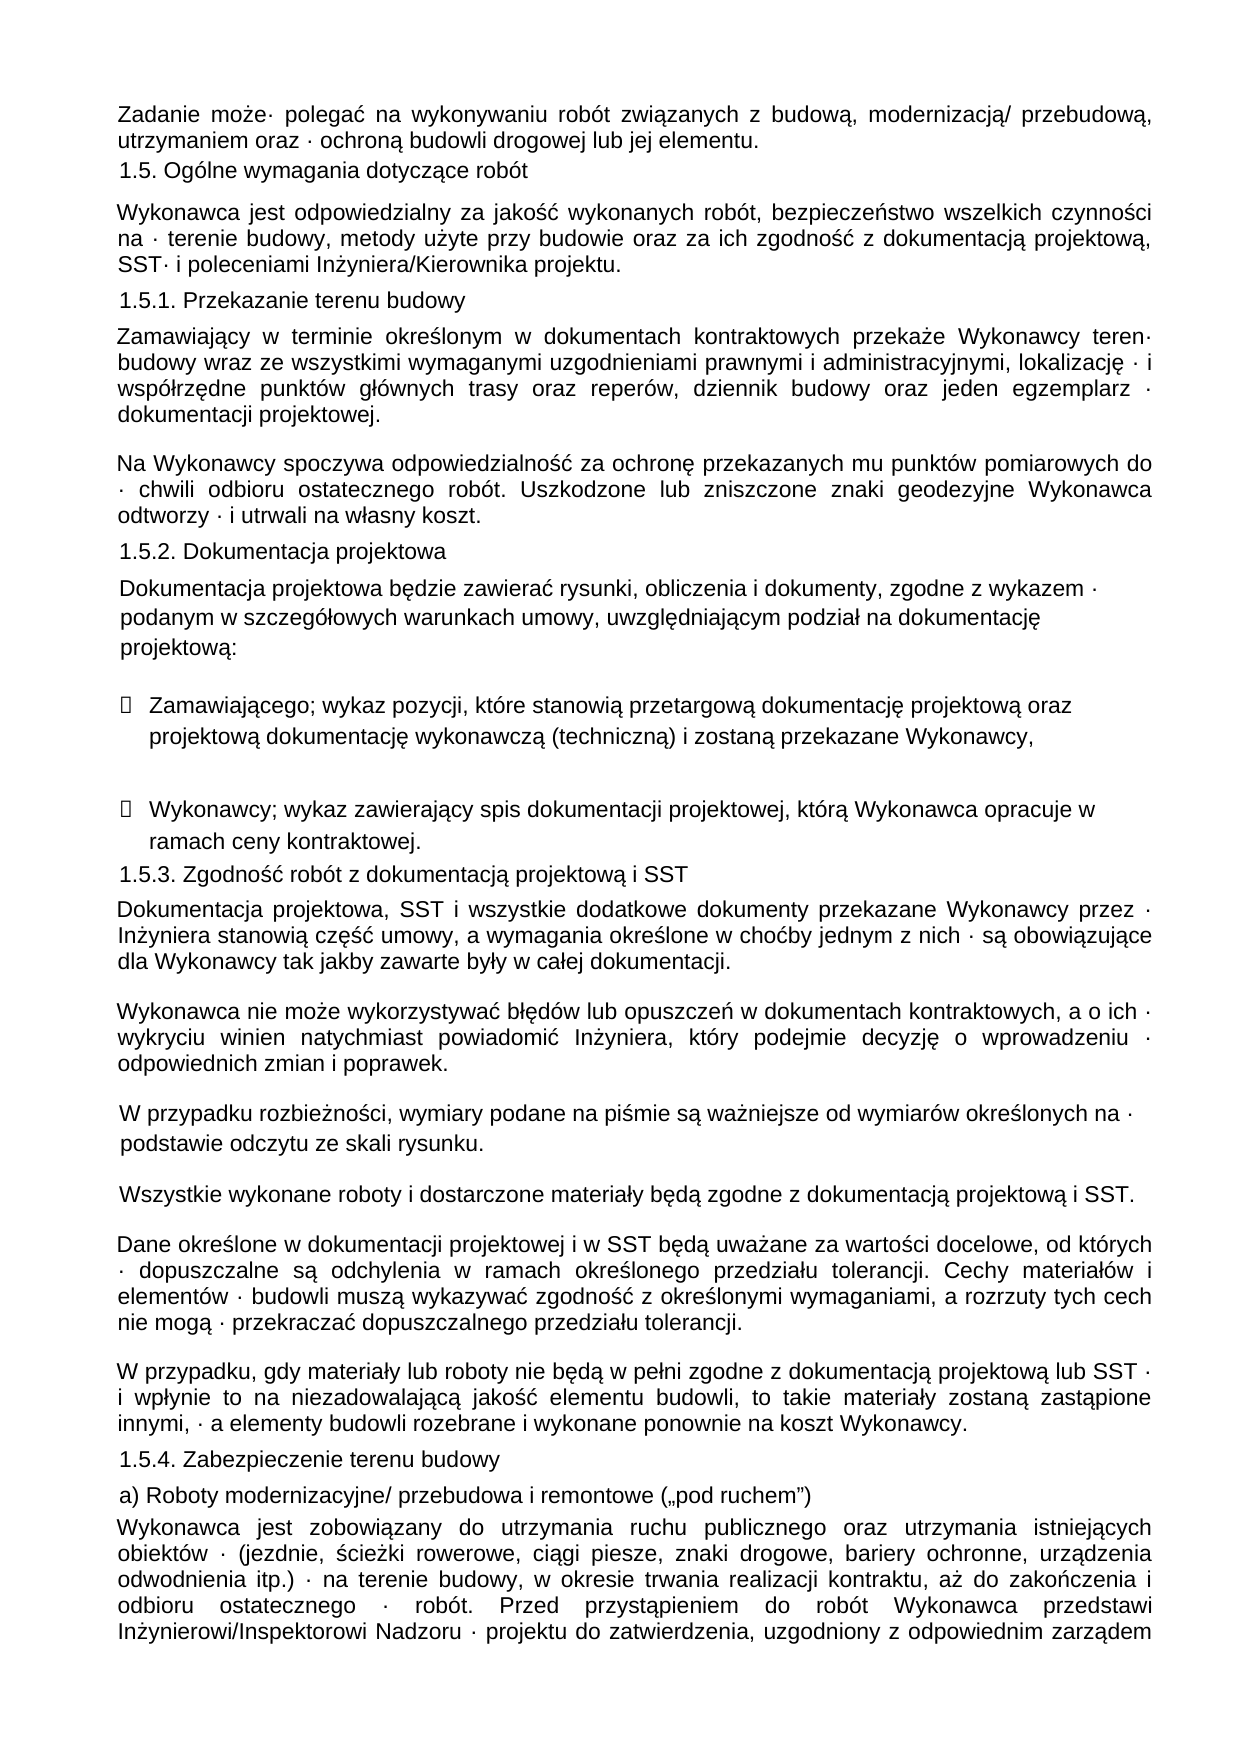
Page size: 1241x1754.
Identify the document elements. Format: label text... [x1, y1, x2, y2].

text Wykonawca nie może wykorzystywać błędów lub opuszczeń w dokumentach kontraktowych, a o ich · wykryciu winien natychmiast powiadomić Inżyniera, który podejmie decyzję o wprowadzeniu · odpowiednich zmian i poprawek. [116, 999, 1153, 1076]
text Dokumentacja projektowa, SST i wszystkie dodatkowe dokumenty przekazane Wykonawcy przez · Inżyniera stanowią część umowy, a wymagania określone w choćby jednym z nich · są obowiązujące dla Wykonawcy tak jakby zawarte były w całej dokumentacji. [116, 897, 1153, 975]
text W przypadku rozbieżności, wymiary podane na piśmie są ważniejsze od wymiarów określonych na · podstawie odczytu ze skali rysunku. [119, 1100, 1151, 1156]
text 1.5.1. Przekazanie terenu budowy [119, 287, 1151, 313]
text Dane określone w dokumentacji projektowej i w SST będą uważane za wartości docelowe, od których · dopuszczalne są odchylenia w ramach określonego przedziału tolerancji. Cechy materiałów i elementów · budowli muszą wykazywać zgodność z określonymi wymaganiami, a rozrzuty tych cech nie mogą · przekraczać dopuszczalnego przedziału tolerancji. [116, 1232, 1153, 1335]
text 1.5. Ogólne wymagania dotyczące robót [119, 157, 1151, 183]
text W przypadku, gdy materiały lub roboty nie będą w pełni zgodne z dokumentacją projektową lub SST · i wpłynie to na niezadowalającą jakość elementu budowli, to takie materiały zostaną zastąpione innymi, · a elementy budowli rozebrane i wykonane ponownie na koszt Wykonawcy. [116, 1359, 1153, 1436]
text 1.5.2. Dokumentacja projektowa [119, 538, 1151, 564]
text 1.5.4. Zabezpieczenie terenu budowy [119, 1446, 1151, 1472]
text Dokumentacja projektowa będzie zawierać rysunki, obliczenia i dokumenty, zgodne z wykazem · podanym w szczegółowych warunkach umowy, uwzględniającym podział na dokumentację projektową: [119, 575, 1151, 660]
list Zamawiającego; wykaz pozycji, które stanowią przetargową dokumentację projektową oraz projektową dokumentację wykonawczą (techniczną) i zostaną przekazane Wykonawcy, [119, 688, 1151, 749]
text Wszystkie wykonane roboty i dostarczone materiały będą zgodne z dokumentacją projektową i SST. [119, 1181, 1151, 1207]
text Zamawiający w terminie określonym w dokumentach kontraktowych przekaże Wykonawcy teren· budowy wraz ze wszystkimi wymaganymi uzgodnieniami prawnymi i administracyjnymi, lokalizację · i współrzędne punktów głównych trasy oraz reperów, dziennik budowy oraz jeden egzemplarz · dokumentacji projektowej. [116, 324, 1153, 427]
text 1.5.3. Zgodność robót z dokumentacją projektową i SST [119, 861, 1151, 887]
list Wykonawcy; wykaz zawierający spis dokumentacji projektowej, którą Wykonawca opracuje w ramach ceny kontraktowej. [119, 793, 1151, 854]
text Wykonawca jest odpowiedzialny za jakość wykonanych robót, bezpieczeństwo wszelkich czynności na · terenie budowy, metody użyte przy budowie oraz za ich zgodność z dokumentacją projektową, SST· i poleceniami Inżyniera/Kierownika projektu. [116, 200, 1153, 278]
text a) Roboty modernizacyjne/ przebudowa i remontowe („pod ruchem”) [119, 1482, 1151, 1509]
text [116, 102, 1153, 154]
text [116, 1515, 1153, 1644]
text Na Wykonawcy spoczywa odpowiedzialność za ochronę przekazanych mu punktów pomiarowych do · chwili odbioru ostatecznego robót. Uszkodzone lub zniszczone znaki geodezyjne Wykonawca odtworzy · i utrwali na własny koszt. [116, 451, 1153, 528]
